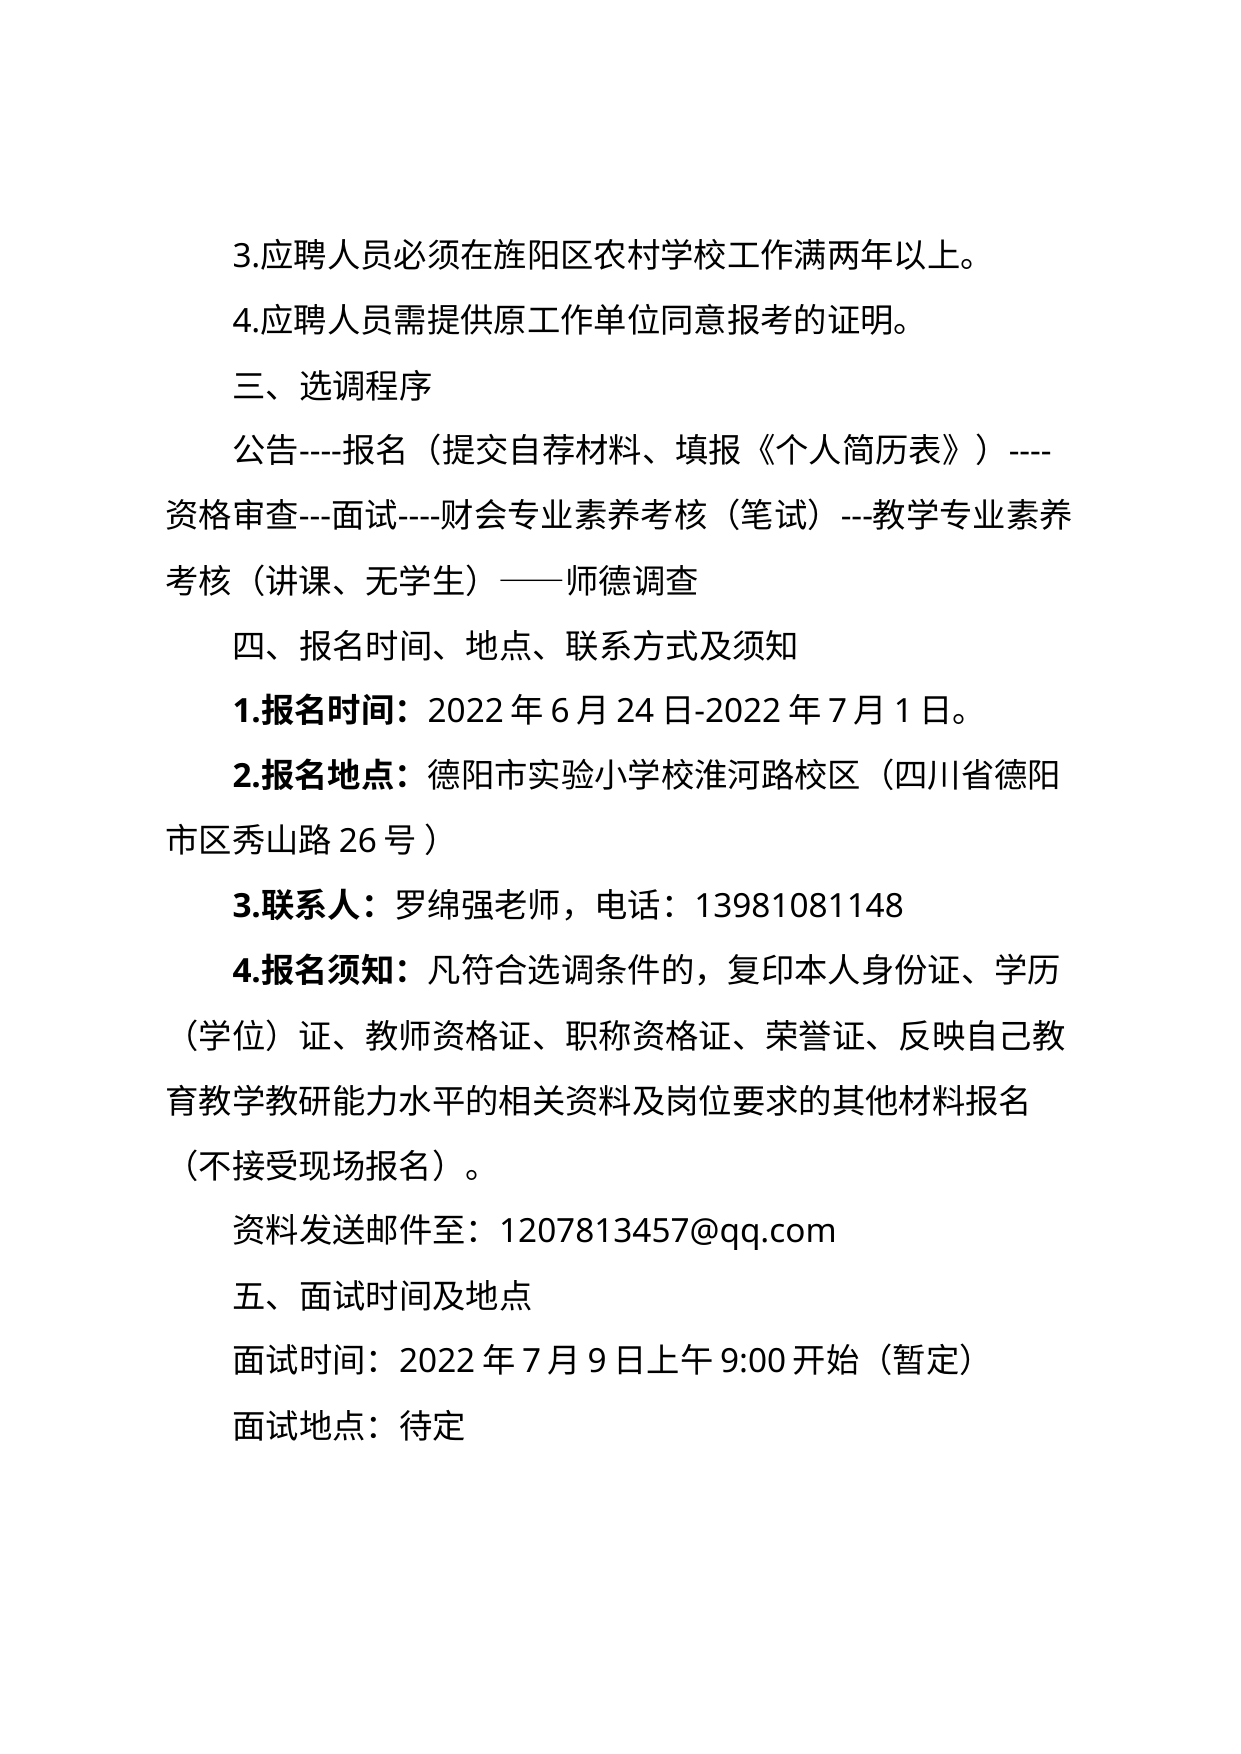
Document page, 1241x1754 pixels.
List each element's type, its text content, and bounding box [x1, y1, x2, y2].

text 3.联系人：罗绵强老师，电话：13981081148 [165, 871, 1075, 936]
text 三、选调程序 [165, 351, 1075, 416]
text 面试时间：2022年7月9日上午9:00开始（暂定） [165, 1326, 1075, 1391]
text 4.报名须知：凡符合选调条件的，复印本人身份证、学历（学位）证、教师资格证、职称资格证、荣誉证、反映自己教育教学教研能力水平的相关资料及岗位要求的其他材料报名（不接受现场报名）。 [165, 936, 1075, 1196]
text 4.应聘人员需提供原工作单位同意报考的证明。 [165, 286, 1075, 351]
text 2.报名地点：德阳市实验小学校淮河路校区（四川省德阳市区秀山路26号 ） [165, 741, 1075, 871]
text 3.应聘人员必须在旌阳区农村学校工作满两年以上。 [165, 221, 1075, 286]
text 1.报名时间：2022年6月24日-2022年7月1日。 [165, 676, 1075, 741]
text 面试地点：待定 [165, 1391, 1075, 1456]
text 五、面试时间及地点 [165, 1261, 1075, 1326]
text 公告----报名（提交自荐材料、填报《个人简历表》）----资格审查---面试----财会专业素养考核（笔试）---教学专业素养考核（讲课、无学生）——师德调查 [165, 416, 1075, 611]
text 四、报名时间、地点、联系方式及须知 [165, 611, 1075, 676]
text 资料发送邮件至：1207813457@qq.com [165, 1196, 1075, 1261]
